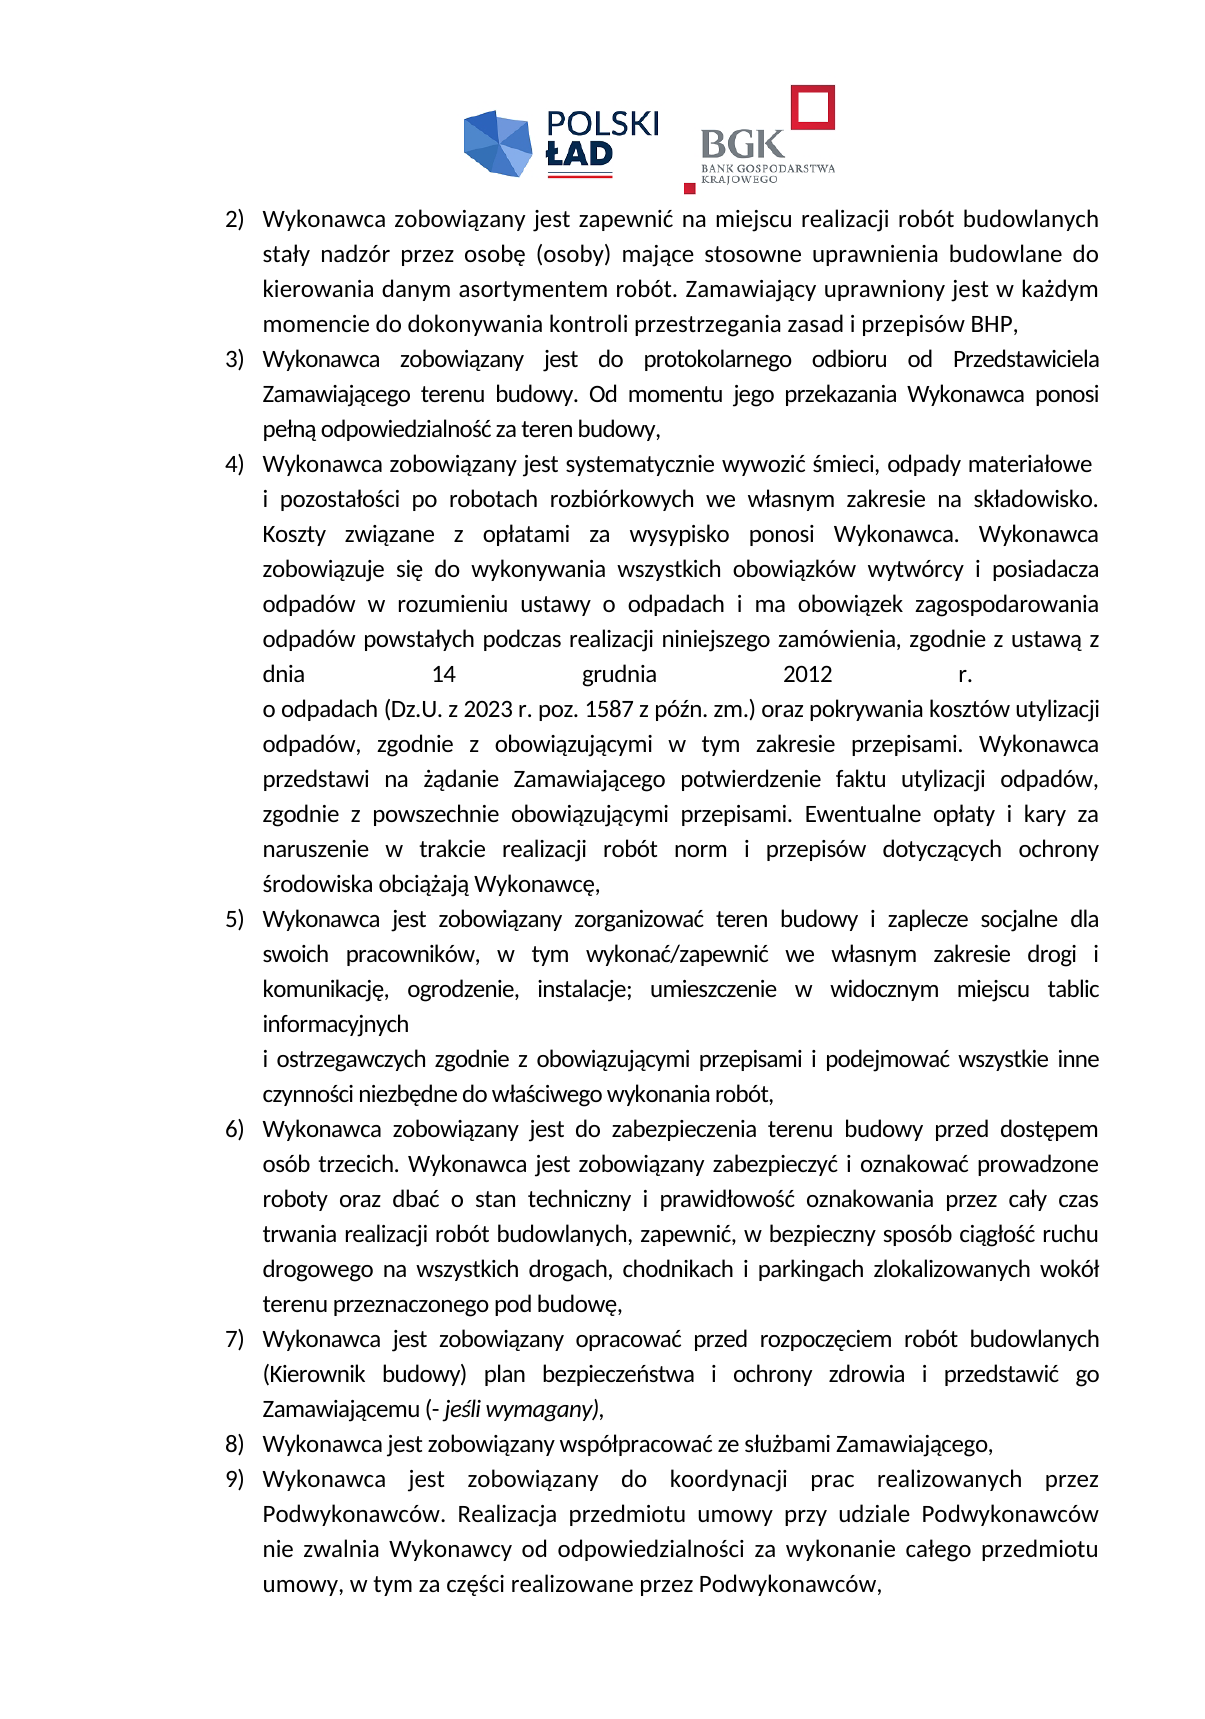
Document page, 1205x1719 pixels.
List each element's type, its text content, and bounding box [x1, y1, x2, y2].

list Wykonawca jest zobowiązany opracować przed rozpoczęciem robót budowlanych (Kierownik budowy) plan bezpieczeństwa i ochrony zdrowia i przedstawić go Zamawiającemu (- jeśli wymagany), [225, 1323, 1100, 1424]
list Wykonawca zobowiązany jest do zabezpieczenia terenu budowy przed dostępem osób trzecich. Wykonawca jest zobowiązany zabezpieczyć i oznakować prowadzone roboty oraz dbać o stan techniczny i prawidłowość oznakowania przez cały czas trwania realizacji robót budowlanych, zapewnić, w bezpieczny sposób ciągłość ruchu drogowego na wszystkich drogach, chodnikach i parkingach zlokalizowanych wokół terenu przeznaczonego pod budowę, [225, 1113, 1100, 1319]
list Wykonawca jest zobowiązany współpracować ze służbami Zamawiającego, [225, 1428, 1100, 1459]
list Wykonawca zobowiązany jest systematycznie wywozić śmieci, odpady materiałowe i pozostałości po robotach rozbiórkowych we własnym zakresie na składowisko. Koszty związane z opłatami za wysypisko ponosi Wykonawca. Wykonawca zobowiązuje się do wykonywania wszystkich obowiązków wytwórcy i posiadacza odpadów w rozumieniu ustawy o odpadach i ma obowiązek zagospodarowania odpadów powstałych podczas realizacji niniejszego zamówienia, zgodnie z ustawą z dnia 14 grudnia 2012 r. o odpadach (Dz.U. z 2023 r. poz. 1587 z późn. zm.) oraz pokrywania kosztów utylizacji odpadów, zgodnie z obowiązującymi w tym zakresie przepisami. Wykonawca przedstawi na żądanie Zamawiającego potwierdzenie faktu utylizacji odpadów, zgodnie z powszechnie obowiązującymi przepisami. Ewentualne opłaty i kary za naruszenie w trakcie realizacji robót norm i przepisów dotyczących ochrony środowiska obciążają Wykonawcę, [225, 448, 1100, 899]
list Wykonawca zobowiązany jest zapewnić na miejscu realizacji robót budowlanych stały nadzór przez osobę (osoby) mające stosowne uprawnienia budowlane do kierowania danym asortymentem robót. Zamawiający uprawniony jest w każdym momencie do dokonywania kontroli przestrzegania zasad i przepisów BHP, [225, 203, 1100, 339]
list Wykonawca jest zobowiązany do koordynacji prac realizowanych przez Podwykonawców. Realizacja przedmiotu umowy przy udziale Podwykonawców nie zwalnia Wykonawcy od odpowiedzialności za wykonanie całego przedmiotu umowy, w tym za części realizowane przez Podwykonawców, [225, 1463, 1100, 1599]
list Wykonawca zobowiązany jest do protokolarnego odbioru od Przedstawiciela Zamawiającego terenu budowy. Od momentu jego przekazania Wykonawca ponosi pełną odpowiedzialność za teren budowy, [225, 343, 1100, 444]
list Wykonawca jest zobowiązany zorganizować teren budowy i zaplecze socjalne dla swoich pracowników, w tym wykonać/zapewnić we własnym zakresie drogi i komunikację, ogrodzenie, instalacje; umieszczenie w widocznym miejscu tablic informacyjnych i ostrzegawczych zgodnie z obowiązującymi przepisami i podejmować wszystkie inne czynności niezbędne do właściwego wykonania robót, [225, 903, 1100, 1109]
